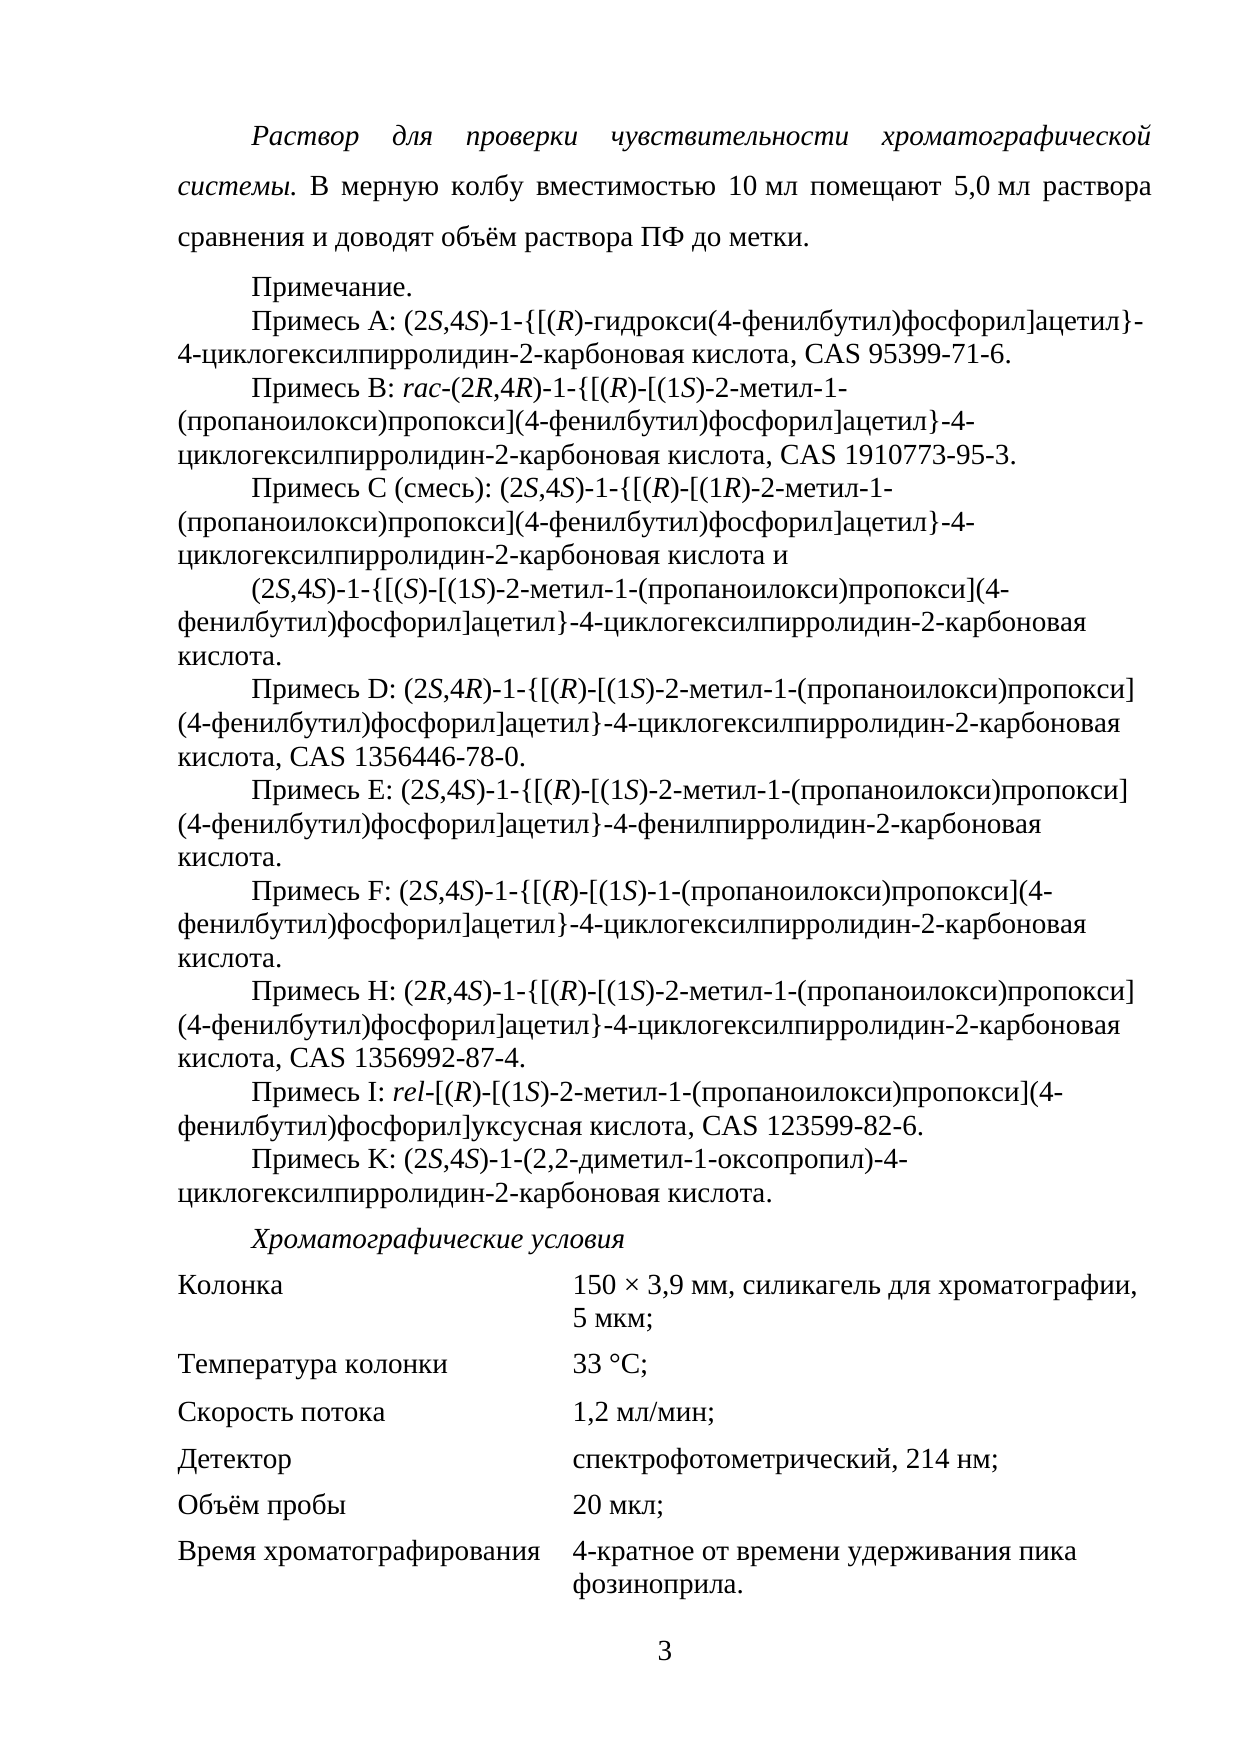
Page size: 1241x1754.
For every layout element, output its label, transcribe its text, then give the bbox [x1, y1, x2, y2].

table_header Колонка [166, 1267, 561, 1346]
table_cell 1,2 мл/мин; [561, 1394, 1167, 1441]
table_cell Скорость потока [166, 1394, 561, 1441]
table_cell 4-кратное от времени удерживания пика фозиноприла. [561, 1533, 1167, 1613]
text Примесь E: (2S,4S)-1-{[(R)-[(1S)-2-метил-1-(пропаноилокси)пропокси](4-фенилбутил)фосфорил]ацетил}-4-фенилпирролидин-2-карбоновая кислота. [177, 772, 1152, 873]
text Примесь B: rac-(2R,4R)-1-{[(R)-[(1S)-2-метил-1-(пропаноилокси)пропокси](4-фенилбутил)фосфорил]ацетил}-4-циклогексилпирролидин-2-карбоновая кислота, CAS 1910773-95-3. [177, 370, 1152, 470]
text Примесь K: (2S,4S)-1-(2,2-диметил-1-оксопропил)-4-циклогексилпирролидин-2-карбоновая кислота. [177, 1141, 1152, 1208]
text Примесь A: (2S,4S)-1-{[(R)-гидрокси(4-фенилбутил)фосфорил]ацетил}-4-циклогексилпирролидин-2-карбоновая кислота, CAS 95399-71-6. [177, 303, 1152, 370]
table_cell Время хроматографирования [166, 1533, 561, 1613]
text Примесь I: rel-[(R)-[(1S)-2-метил-1-(пропаноилокси)пропокси](4-фенилбутил)фосфорил]уксусная кислота, CAS 123599-82-6. [177, 1074, 1152, 1141]
table_cell 20 мкл; [561, 1487, 1167, 1533]
table_cell Объём пробы [166, 1487, 561, 1533]
table_cell спектрофотометрический, 214 нм; [561, 1441, 1167, 1487]
table_cell Детектор [166, 1441, 561, 1487]
text Примесь H: (2R,4S)-1-{[(R)-[(1S)-2-метил-1-(пропаноилокси)пропокси](4-фенилбутил)фосфорил]ацетил}-4-циклогексилпирролидин-2-карбоновая кислота, CAS 1356992-87-4. [177, 973, 1152, 1074]
text Примесь D: (2S,4R)-1-{[(R)-[(1S)-2-метил-1-(пропаноилокси)пропокси](4-фенилбутил)фосфорил]ацетил}-4-циклогексилпирролидин-2-карбоновая кислота, CAS 1356446-78-0. [177, 672, 1152, 772]
text Примечание. [177, 269, 1152, 303]
text Хроматографические условия [177, 1221, 1152, 1254]
text Примесь F: (2S,4S)-1-{[(R)-[(1S)-1-(пропаноилокси)пропокси](4-фенилбутил)фосфорил]ацетил}-4-циклогексилпирролидин-2-карбоновая кислота. [177, 873, 1152, 973]
text Примесь C (смесь): (2S,4S)-1-{[(R)-[(1R)-2-метил-1-(пропаноилокси)пропокси](4-фенилбутил)фосфорил]ацетил}-4-циклогексилпирролидин-2-карбоновая кислота и [177, 470, 1152, 571]
text Раствор для проверки чувствительности хроматографической системы. В мерную колбу вместимостью 10 мл помещают 5,0 мл раствора сравнения и доводят объём раствора ПФ до метки. [177, 118, 1152, 252]
text (2S,4S)-1-{[(S)-[(1S)-2-метил-1-(пропаноилокси)пропокси](4-фенилбутил)фосфорил]ацетил}-4-циклогексилпирролидин-2-карбоновая кислота. [177, 571, 1152, 672]
table_cell Температура колонки [166, 1346, 561, 1394]
table_cell 33 °С; [561, 1346, 1167, 1394]
table_header 150 × 3,9 мм, силикагель для хроматографии, 5 мкм; [561, 1267, 1167, 1346]
